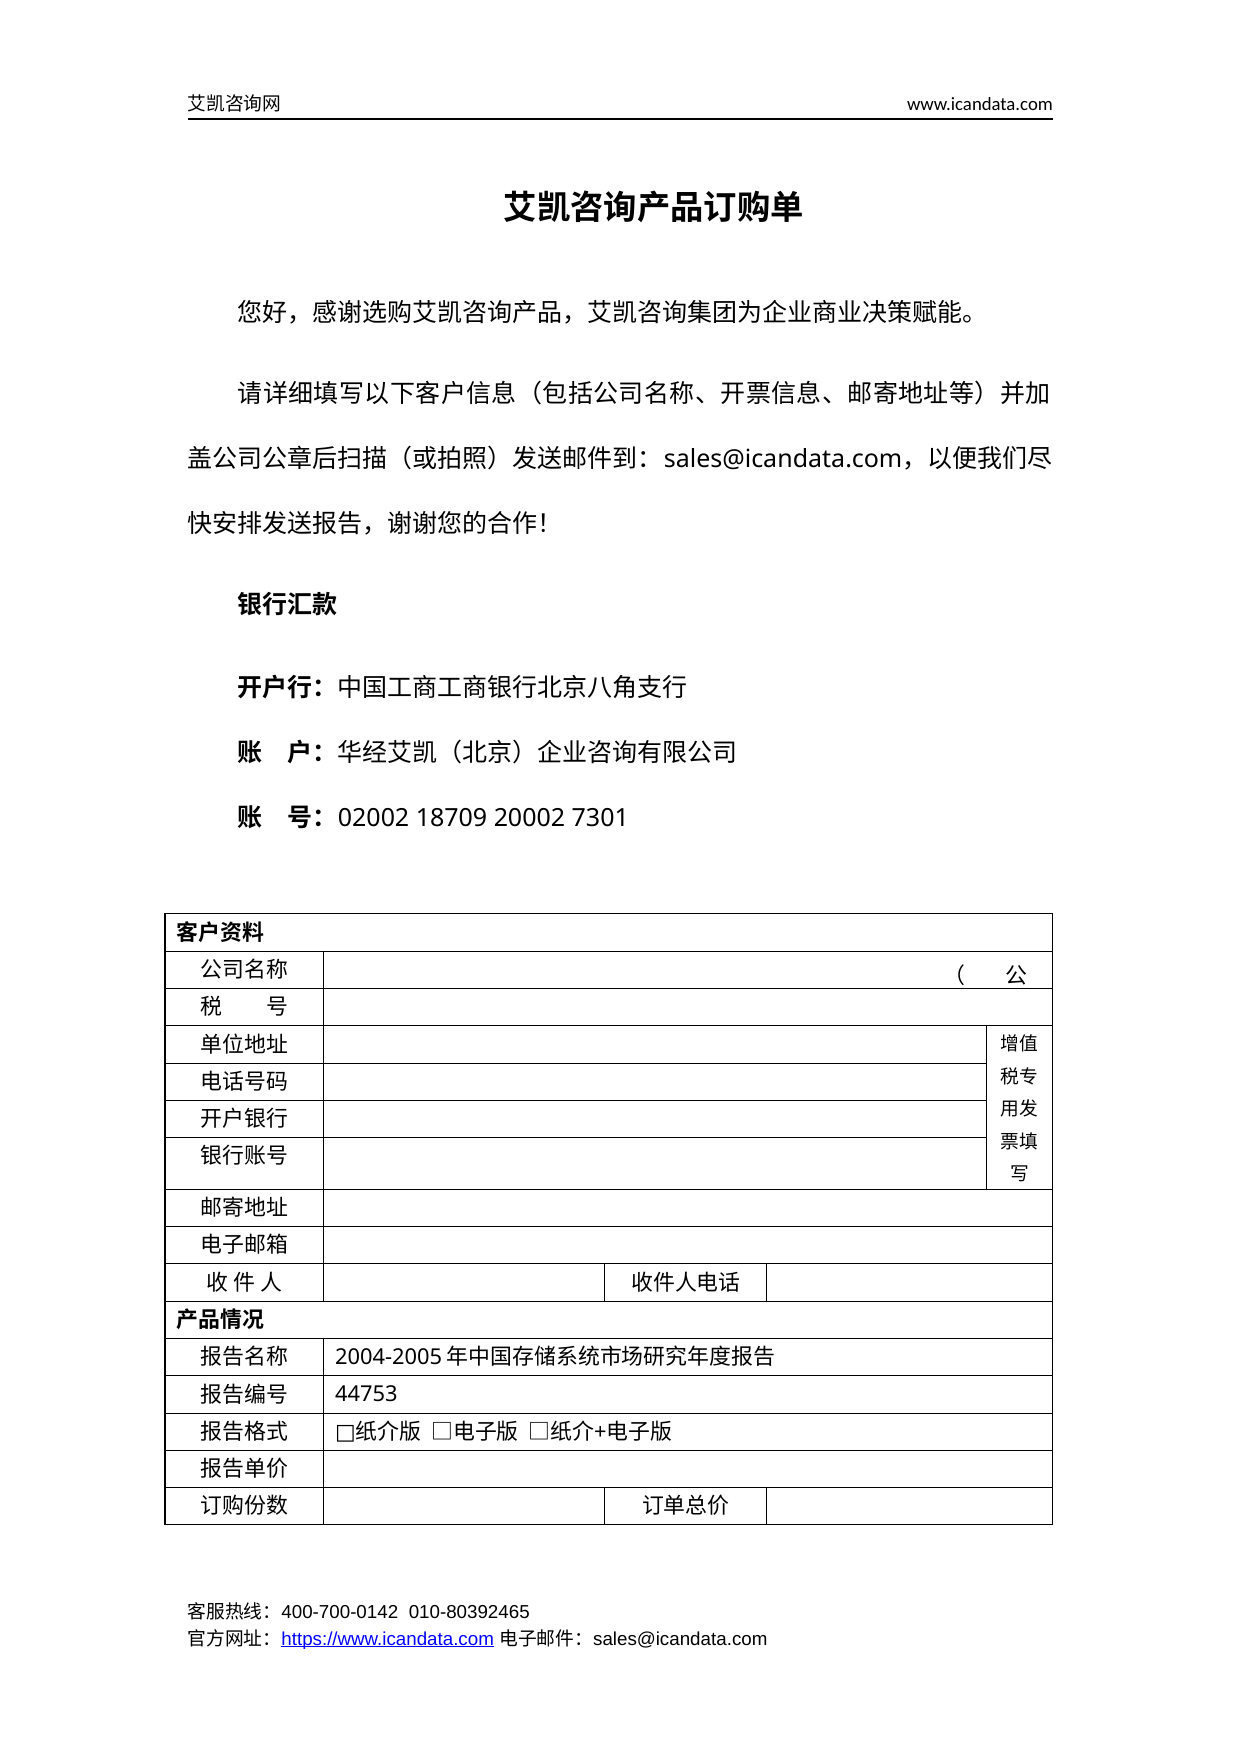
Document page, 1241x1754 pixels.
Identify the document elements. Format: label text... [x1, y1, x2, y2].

table_cell 产品情况 [166, 1302, 1052, 1338]
text 开户行：中国工商工商银行北京八角支行 [187, 653, 1053, 718]
table_cell [324, 1264, 604, 1301]
table_cell 订购份数 [166, 1488, 323, 1524]
text 账 号：02002 18709 20002 7301 [187, 783, 1053, 848]
table_cell [324, 1190, 1052, 1226]
table_cell 税 号 [166, 989, 323, 1025]
table_cell 单位地址 [166, 1026, 323, 1062]
table_cell 报告单价 [166, 1451, 323, 1487]
table_cell □纸介版 □电子版 □纸介+电子版 [324, 1414, 1052, 1450]
table_cell [324, 1026, 986, 1062]
table_cell [767, 1264, 1052, 1301]
table_cell 收件人电话 [605, 1264, 766, 1301]
table_header 客户资料 [166, 914, 1052, 951]
text 艾凯咨询产品订购单 [187, 172, 1053, 237]
table_cell [324, 1451, 1052, 1487]
text 您好，感谢选购艾凯咨询产品，艾凯咨询集团为企业商业决策赋能。 [187, 278, 1053, 343]
text 账 户：华经艾凯（北京）企业咨询有限公司 [187, 718, 1053, 783]
table_cell [324, 1227, 1052, 1263]
table_cell 电子邮箱 [166, 1227, 323, 1263]
table_cell 增值税专用发票填写 [987, 1026, 1052, 1189]
table_cell 报告格式 [166, 1414, 323, 1450]
table_cell [324, 1138, 986, 1189]
table_cell 邮寄地址 [166, 1190, 323, 1226]
text 银行汇款 [187, 570, 1053, 635]
table_cell [324, 1101, 986, 1137]
table_cell [324, 952, 1052, 988]
table_cell [324, 1064, 986, 1100]
table_cell [324, 1488, 604, 1524]
table_cell 2004-2005年中国存储系统市场研究年度报告 [324, 1339, 1052, 1375]
table_cell 订单总价 [605, 1488, 766, 1524]
table_cell 银行账号 [166, 1138, 323, 1189]
table_cell 44753 [324, 1376, 1052, 1412]
table_cell [767, 1488, 1052, 1524]
table_cell 电话号码 [166, 1064, 323, 1100]
text 请详细填写以下客户信息（包括公司名称、开票信息、邮寄地址等）并加盖公司公章后扫描（或拍照）发送邮件到：sales@icandata.com，以便我们尽快安排发送报告，谢谢您的合作！ [187, 359, 1053, 554]
table_cell 报告编号 [166, 1376, 323, 1412]
table_cell 公司名称 [166, 952, 323, 988]
table_cell [324, 989, 1052, 1025]
table_cell 收 件 人 [166, 1264, 323, 1301]
table_cell 开户银行 [166, 1101, 323, 1137]
table_cell 报告名称 [166, 1339, 323, 1375]
